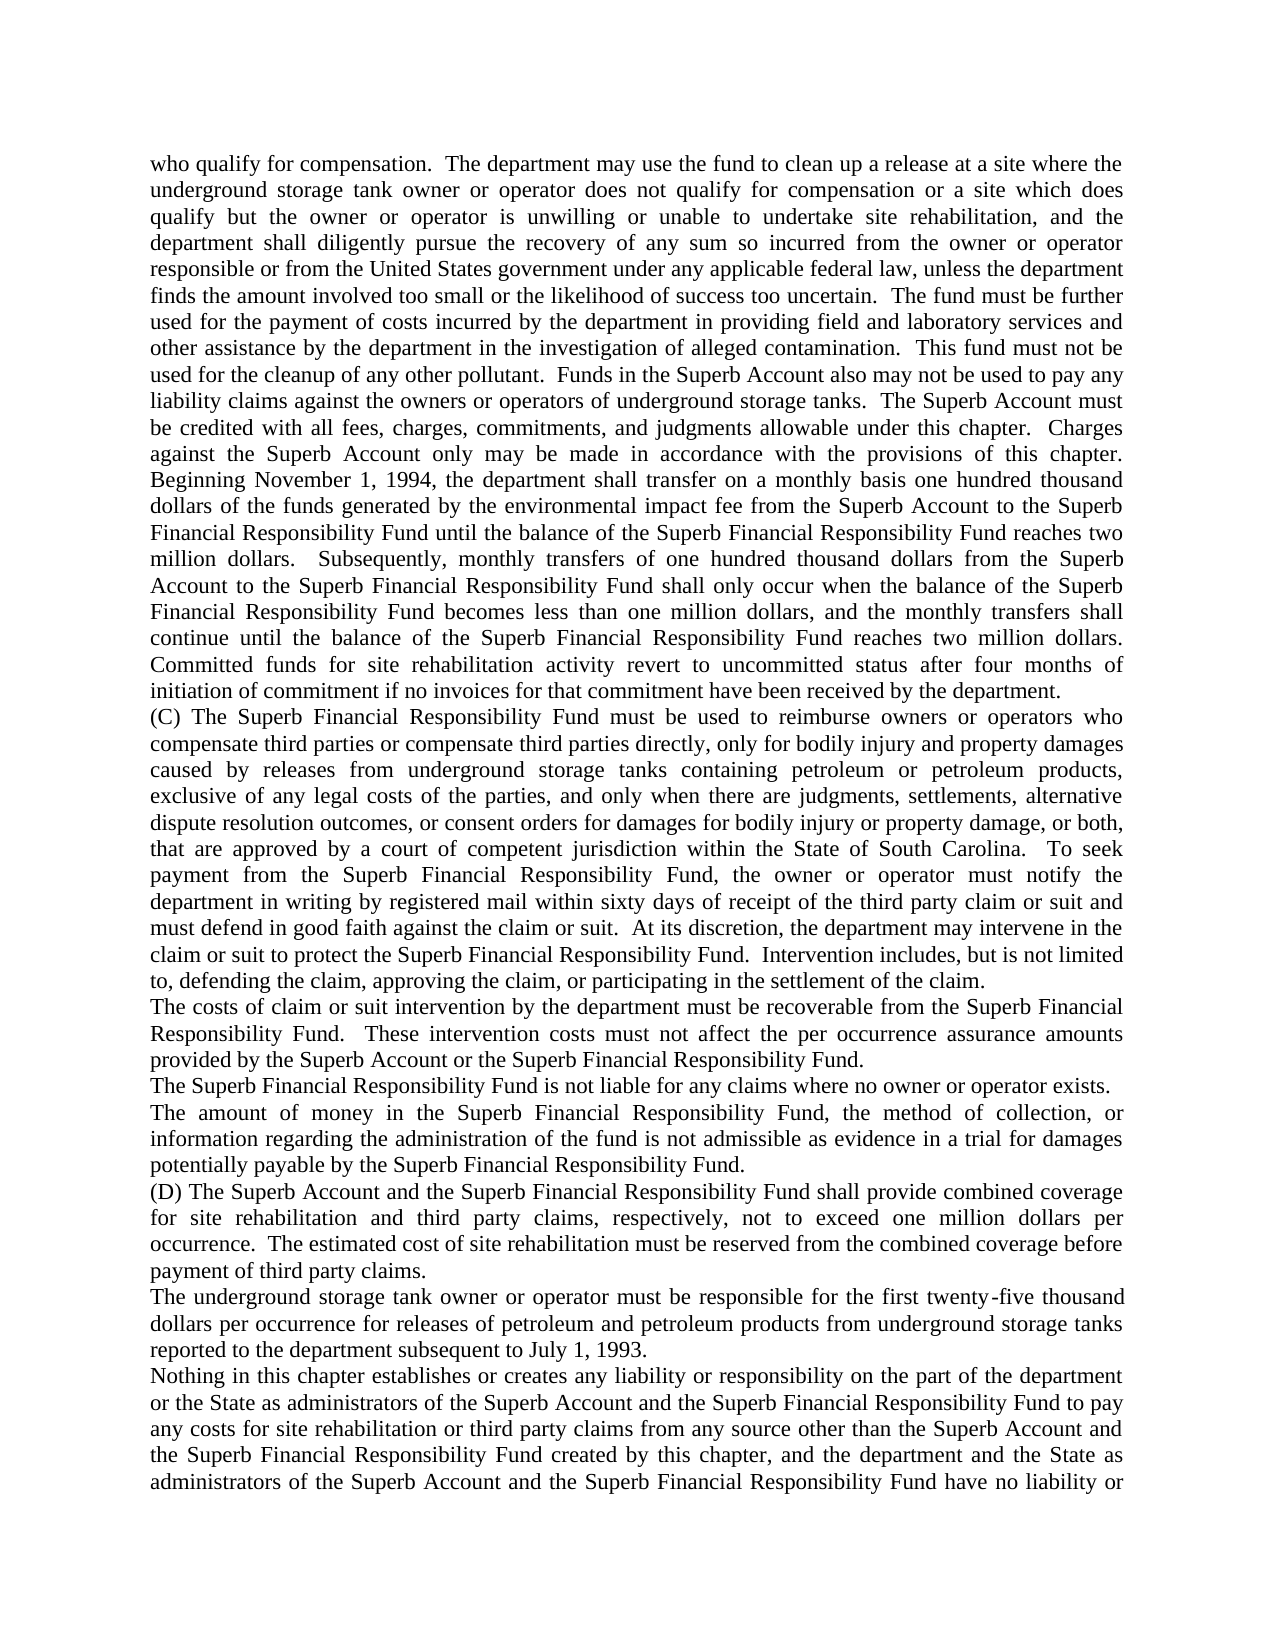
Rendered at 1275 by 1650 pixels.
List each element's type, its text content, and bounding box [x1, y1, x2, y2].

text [150, 150, 1125, 703]
text The Superb Financial Responsibility Fund is not liable for any claims where no owner or operator exists. [150, 1072, 1125, 1099]
text The amount of money in the Superb Financial Responsibility Fund, the method of collection, or information regarding the administration of the fund is not admissible as evidence in a trial for damages potentially payable by the Superb Financial Responsibility Fund. [150, 1099, 1125, 1178]
text (D) The Superb Account and the Superb Financial Responsibility Fund shall provide combined coverage for site rehabilitation and third party claims, respectively, not to exceed one million dollars per occurrence. The estimated cost of site rehabilitation must be reserved from the combined coverage before payment of third party claims. [150, 1178, 1125, 1283]
text (C) The Superb Financial Responsibility Fund must be used to reimburse owners or operators who compensate third parties or compensate third parties directly, only for bodily injury and property damages caused by releases from underground storage tanks containing petroleum or petroleum products, exclusive of any legal costs of the parties, and only when there are judgments, settlements, alternative dispute resolution outcomes, or consent orders for damages for bodily injury or property damage, or both, that are approved by a court of competent jurisdiction within the State of South Carolina. To seek payment from the Superb Financial Responsibility Fund, the owner or operator must notify the department in writing by registered mail within sixty days of receipt of the third party claim or suit and must defend in good faith against the claim or suit. At its discretion, the department may intervene in the claim or suit to protect the Superb Financial Responsibility Fund. Intervention includes, but is not limited to, defending the claim, approving the claim, or participating in the settlement of the claim. [150, 703, 1125, 993]
text The costs of claim or suit intervention by the department must be recoverable from the Superb Financial Responsibility Fund. These intervention costs must not affect the per occurrence assurance amounts provided by the Superb Account or the Superb Financial Responsibility Fund. [150, 993, 1125, 1072]
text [150, 1362, 1125, 1494]
text The underground storage tank owner or operator must be responsible for the first twenty-five thousand dollars per occurrence for releases of petroleum and petroleum products from underground storage tanks reported to the department subsequent to July 1, 1993. [150, 1283, 1125, 1362]
